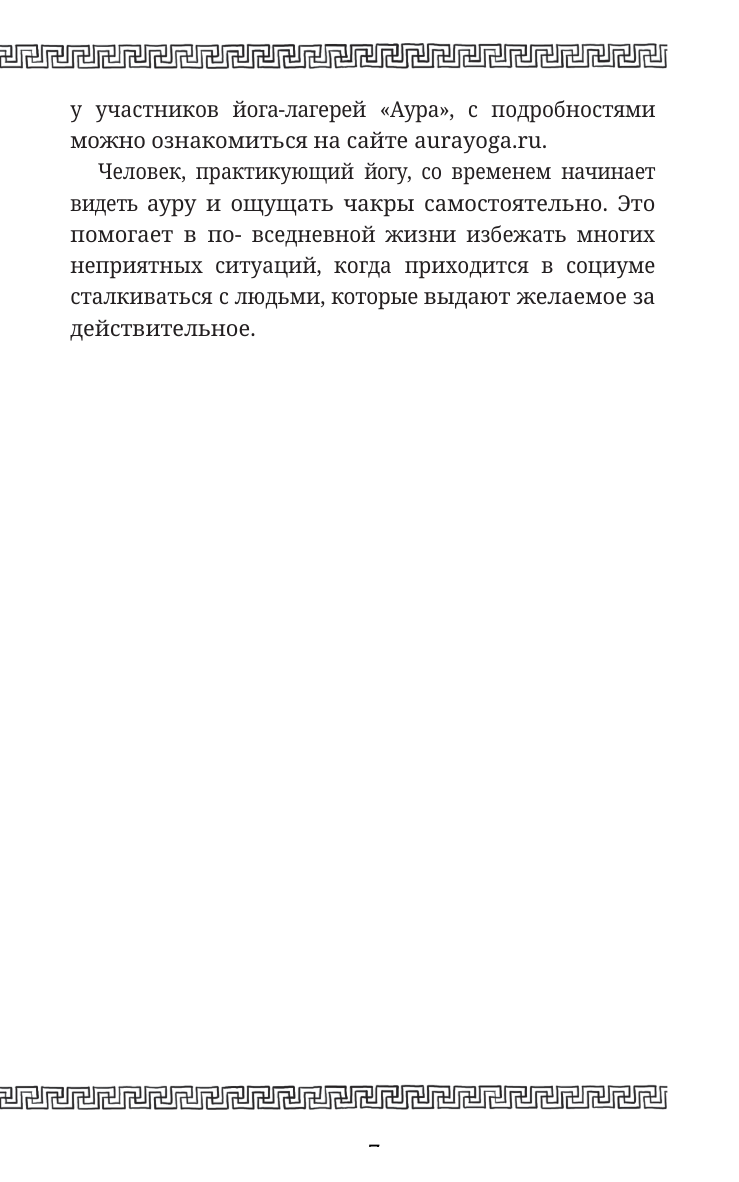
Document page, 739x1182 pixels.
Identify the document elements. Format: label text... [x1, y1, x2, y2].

picture [0, 43, 668, 69]
picture [0, 1057, 668, 1132]
text Человек, практикующий йогу, со временем начинает видеть ауру и ощущать чакры самостоятельно. Это помогает в по- вседневной жизни избежать многих неприятных ситуаций, когда приходится в социуме сталкиваться с людьми, которые выдают желаемое за действительное. [70, 156, 655, 342]
